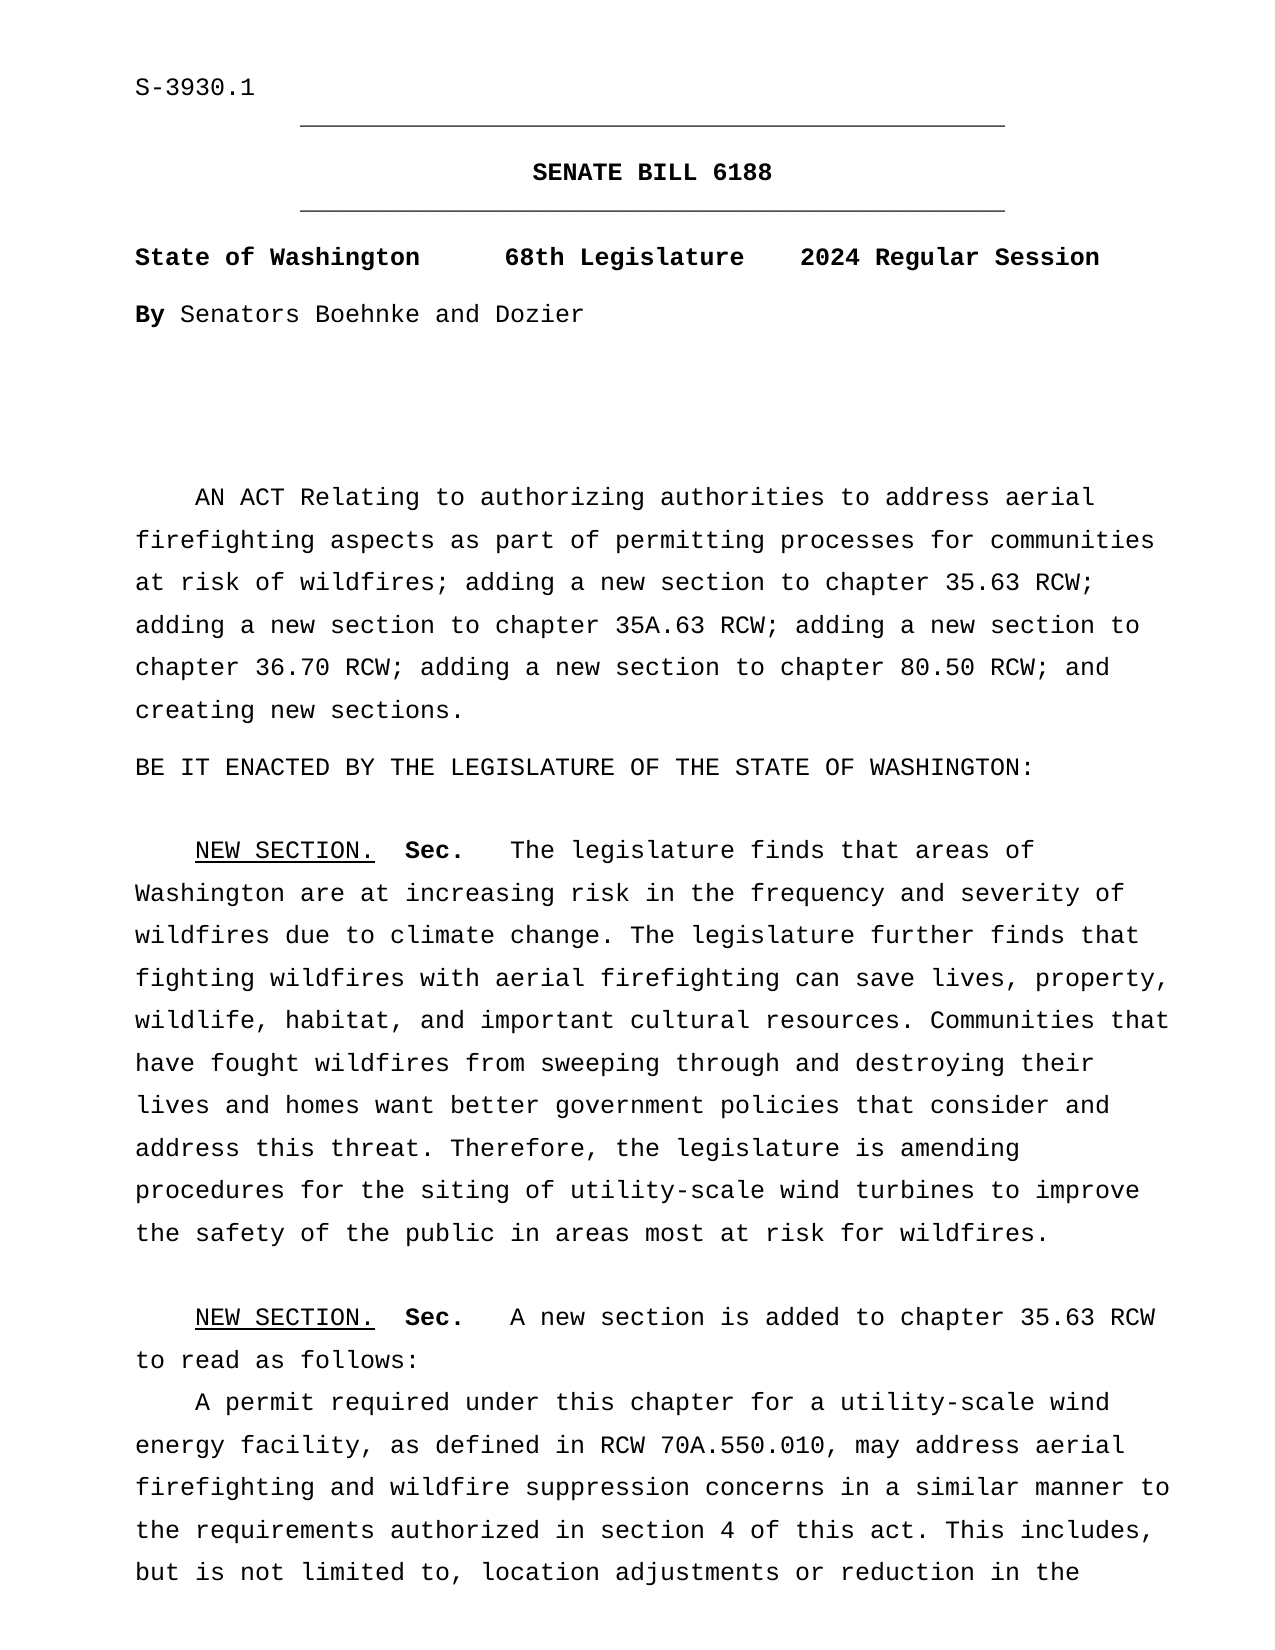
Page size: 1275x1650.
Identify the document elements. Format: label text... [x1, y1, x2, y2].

text AN ACT Relating to authorizing authorities to address aerial firefighting aspects as part of permitting processes for communities at risk of wildfires; adding a new section to chapter 35.63 RCW; adding a new section to chapter 35A.63 RCW; adding a new section to chapter 36.70 RCW; adding a new section to chapter 80.50 RCW; and creating new sections. [135, 472, 1170, 727]
text _______________________________________________ [135, 188, 1170, 217]
text NEW SECTION. Sec. The legislature finds that areas of Washington are at increasing risk in the frequency and severity of wildfires due to climate change. The legislature further finds that fighting wildfires with aerial firefighting can save lives, property, wildlife, habitat, and important cultural resources. Communities that have fought wildfires from sweeping through and destroying their lives and homes want better government policies that consider and address this threat. Therefore, the legislature is amending procedures for the siting of utility-scale wind turbines to improve the safety of the public in areas most at risk for wildfires. [135, 825, 1170, 1250]
text NEW SECTION. Sec. A new section is added to chapter 35.63 RCW to read as follows: [135, 1292, 1170, 1377]
text S-3930.1 [135, 75, 1170, 103]
text SENATE BILL 6188 [135, 160, 1170, 188]
text State of Washington 68th Legislature 2024 Regular Session [135, 245, 1170, 273]
text BE IT ENACTED BY THE LEGISLATURE OF THE STATE OF WASHINGTON: [135, 755, 1170, 783]
text By Senators Boehnke and Dozier [135, 302, 1170, 330]
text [135, 1377, 1170, 1589]
text _______________________________________________ [135, 103, 1170, 132]
